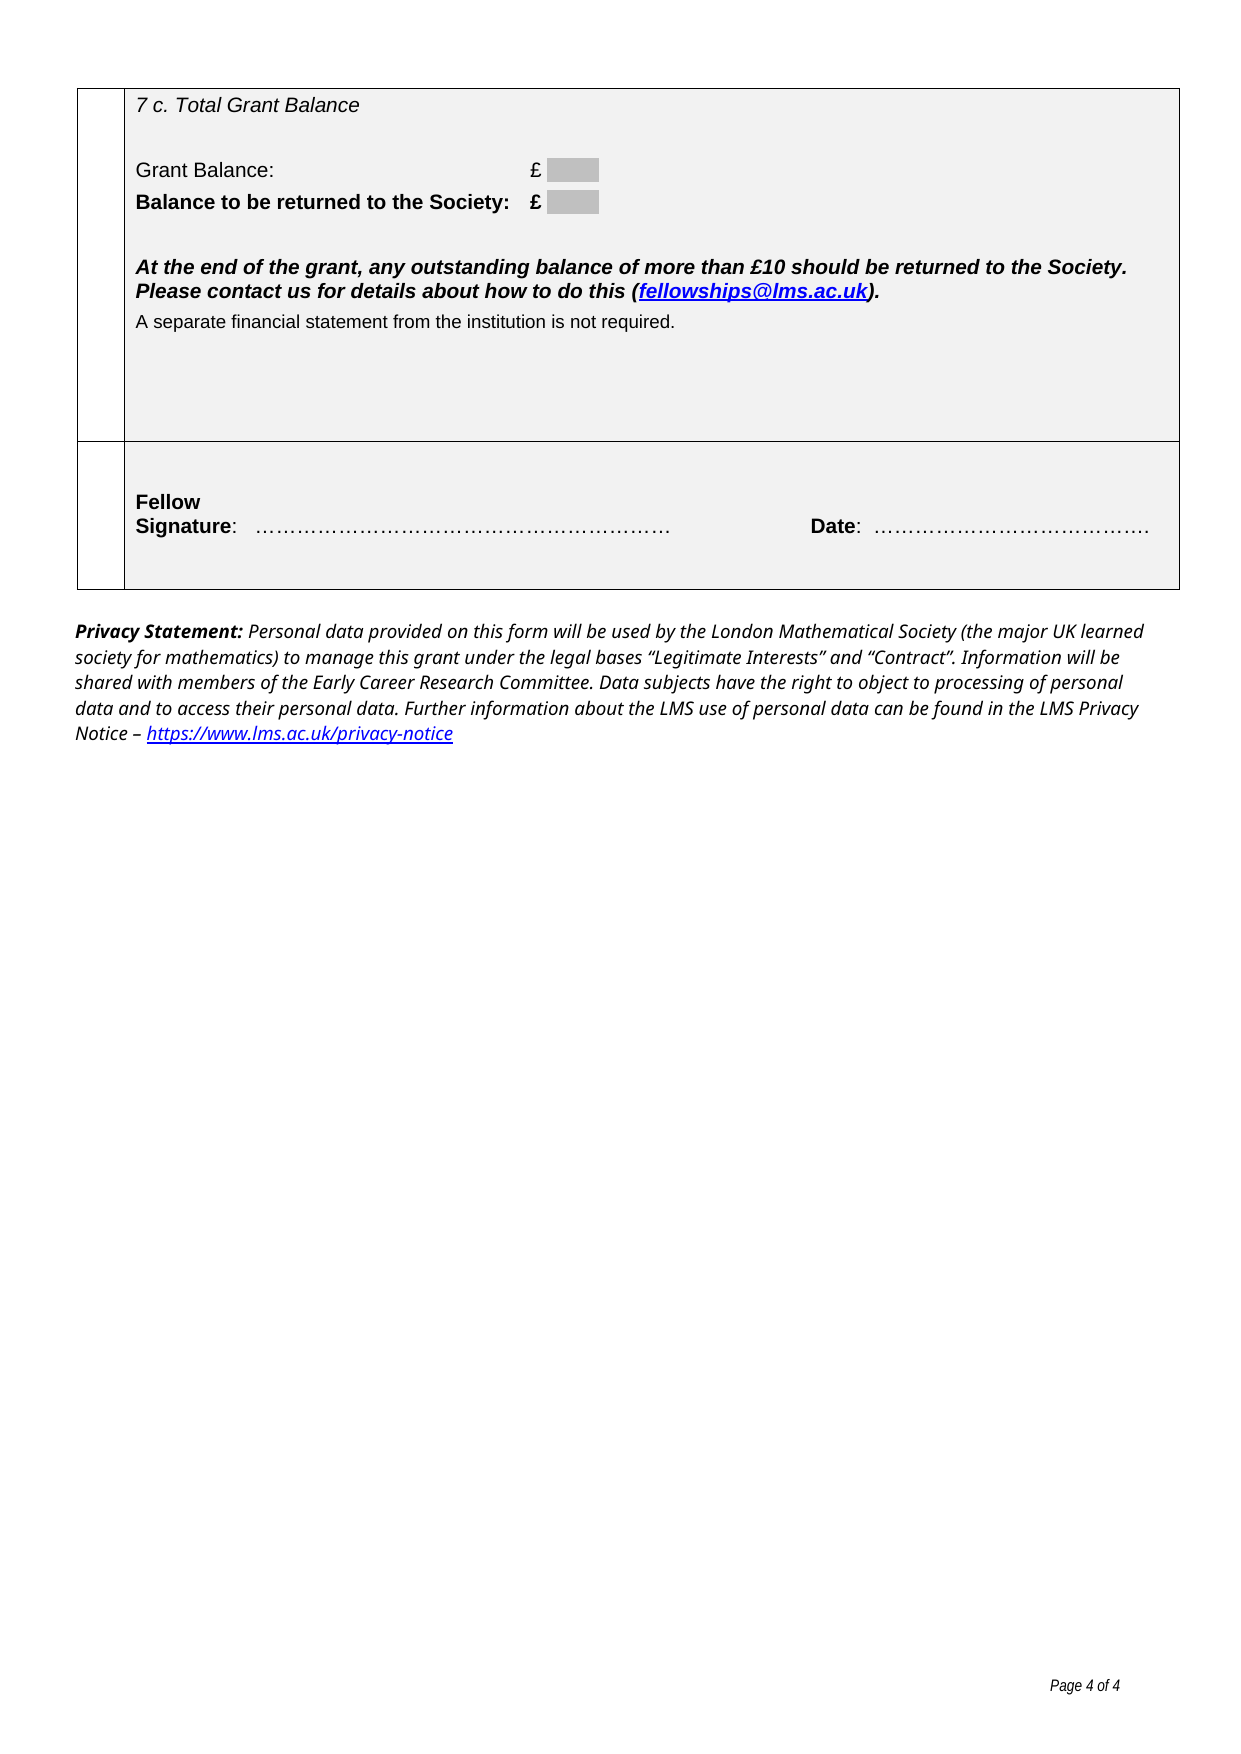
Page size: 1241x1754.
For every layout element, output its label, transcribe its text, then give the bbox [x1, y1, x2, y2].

table_cell [78, 442, 124, 589]
table_cell Fellow Signature: …………………………………………………… Date: …………………………………. [125, 442, 1179, 589]
text Privacy Statement: Personal data provided on this form will be used by the London Mathematical Society (the major UK learned society for mathematics) to manage this grant under the legal bases “Legitimate Interests” and “Contract”. Information will be shared with members of the Early Career Research Committee. Data subjects have the right to object to processing of personal data and to access their personal data. Further information about the LMS use of personal data can be found in the LMS Privacy Notice – https://www.lms.ac.uk/privacy-notice [75, 619, 1165, 746]
table_cell 7 c. Total Grant Balance Grant Balance: £ Balance to be returned to the Society: £ At the end of the grant, any outstanding balance of more than £10 should be returned to the Society. Please contact us for details about how to do this (fellowships@lms.ac.uk). A separate financial statement from the institution is not required. [125, 89, 1179, 441]
table_cell [78, 89, 124, 441]
